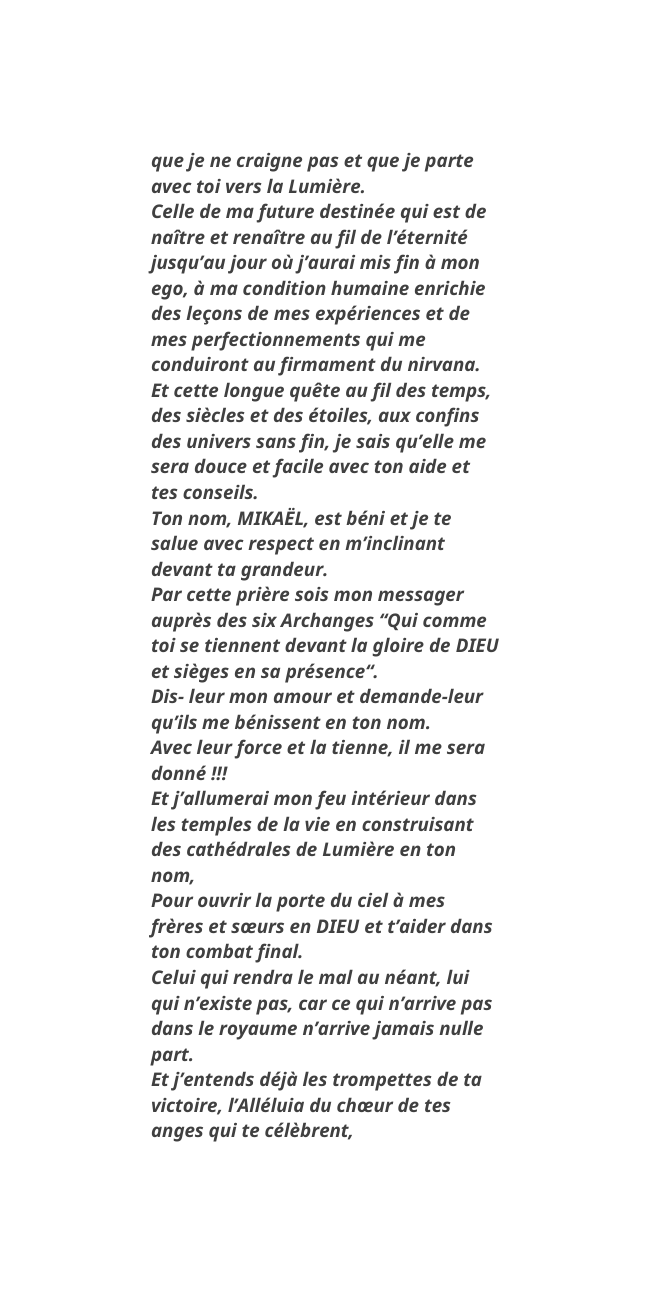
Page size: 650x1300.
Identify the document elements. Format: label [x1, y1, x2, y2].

text [151, 148, 499, 1143]
